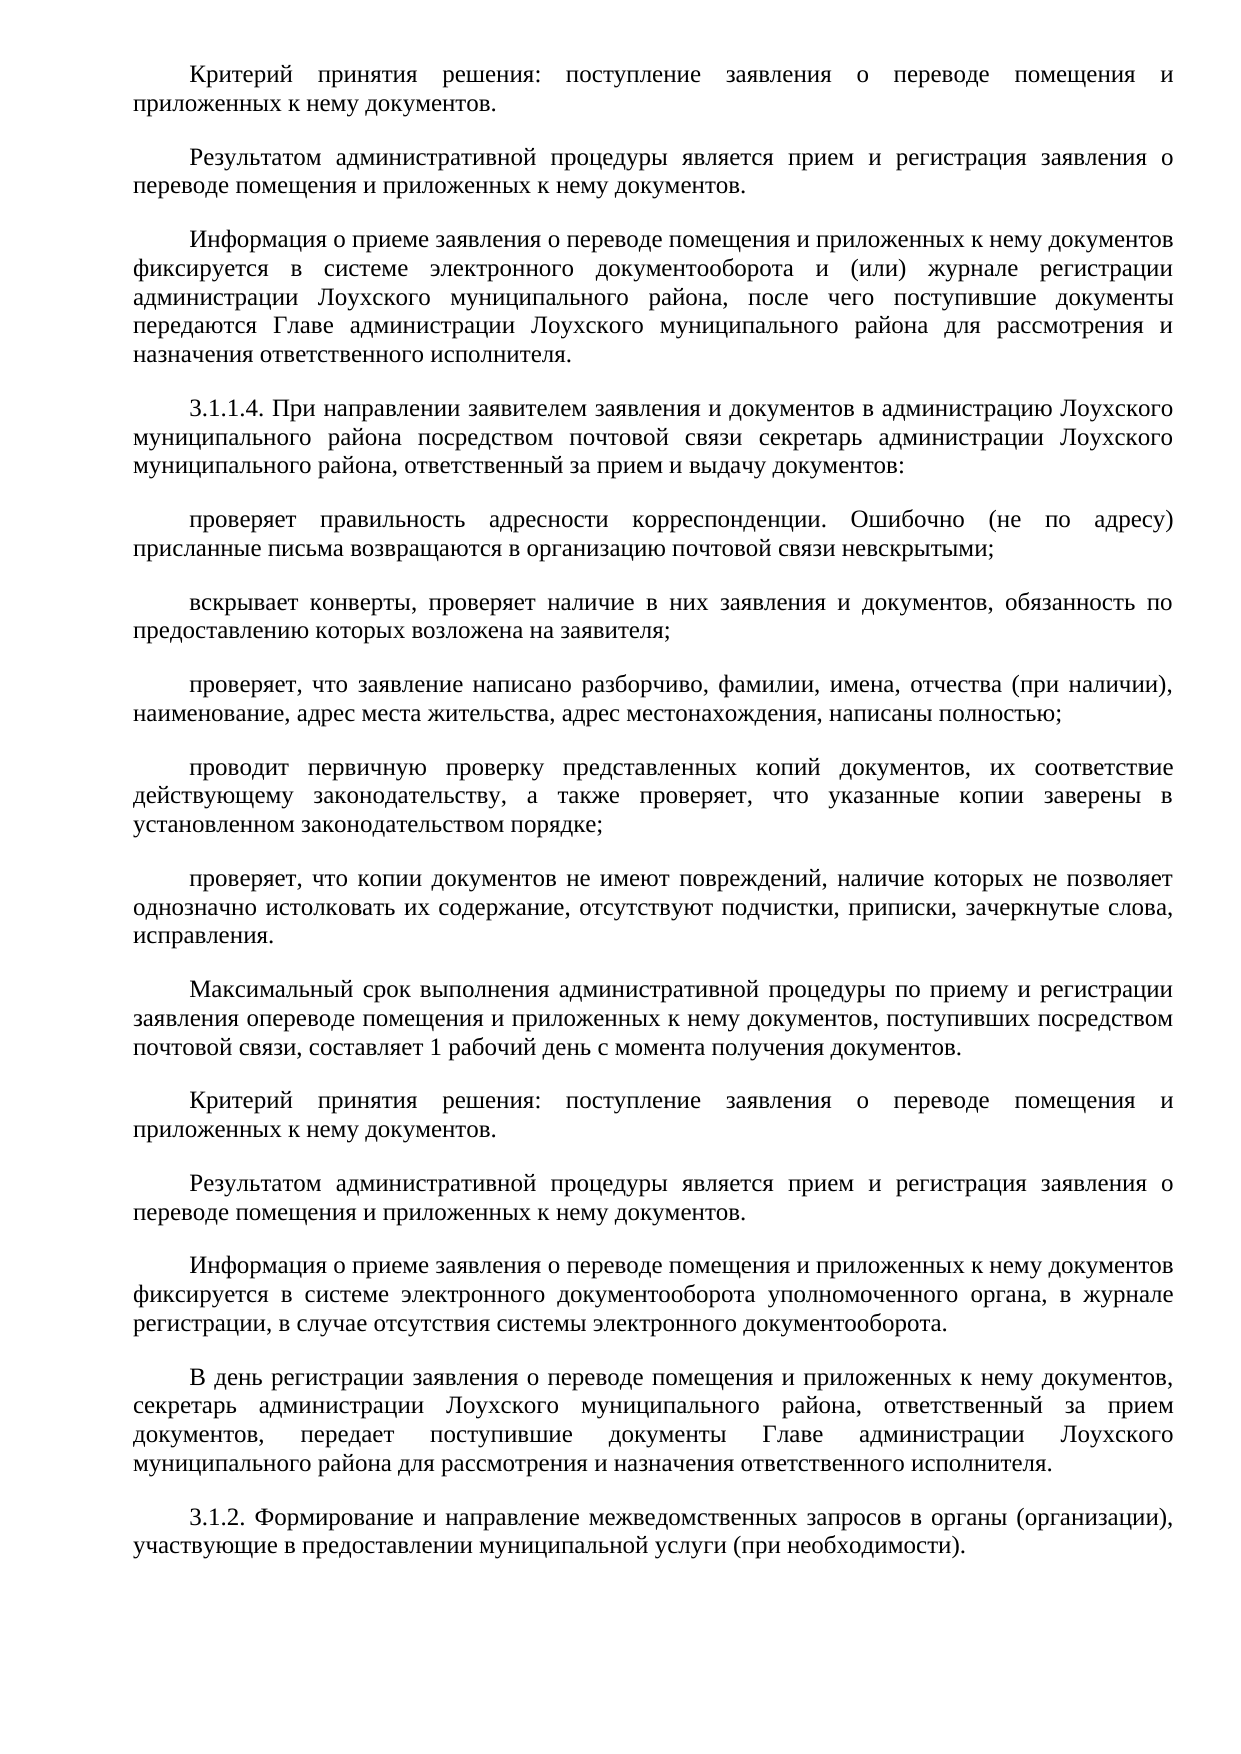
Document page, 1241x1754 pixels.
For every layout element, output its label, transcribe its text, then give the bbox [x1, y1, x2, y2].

text проверяет, что копии документов не имеют повреждений, наличие которых не позволяет однозначно истолковать их содержание, отсутствуют подчистки, приписки, зачеркнутые слова, исправления. [133, 863, 1174, 949]
text 3.1.2. Формирование и направление межведомственных запросов в органы (организации), участвующие в предоставлении муниципальной услуги (при необходимости). [133, 1502, 1174, 1559]
text Критерий принятия решения: поступление заявления о переводе помещения и приложенных к нему документов. [133, 59, 1174, 117]
text Результатом административной процедуры является прием и регистрация заявления о переводе помещения и приложенных к нему документов. [133, 1168, 1174, 1225]
text 3.1.1.4. При направлении заявителем заявления и документов в администрацию Лоухского муниципального района посредством почтовой связи секретарь администрации Лоухского муниципального района, ответственный за прием и выдачу документов: [133, 393, 1174, 479]
text проверяет, что заявление написано разборчиво, фамилии, имена, отчества (при наличии), наименование, адрес места жительства, адрес местонахождения, написаны полностью; [133, 669, 1174, 727]
text Критерий принятия решения: поступление заявления о переводе помещения и приложенных к нему документов. [133, 1085, 1174, 1143]
text Результатом административной процедуры является прием и регистрация заявления о переводе помещения и приложенных к нему документов. [133, 142, 1174, 199]
text Информация о приеме заявления о переводе помещения и приложенных к нему документов фиксируется в системе электронного документооборота уполномоченного органа, в журнале регистрации, в случае отсутствия системы электронного документооборота. [133, 1250, 1174, 1337]
text В день регистрации заявления о переводе помещения и приложенных к нему документов, секретарь администрации Лоухского муниципального района, ответственный за прием документов, передает поступившие документы Главе администрации Лоухского муниципального района для рассмотрения и назначения ответственного исполнителя. [133, 1362, 1174, 1477]
text проверяет правильность адресности корреспонденции. Ошибочно (не по адресу) присланные письма возвращаются в организацию почтовой связи невскрытыми; [133, 504, 1174, 562]
text проводит первичную проверку представленных копий документов, их соответствие действующему законодательству, а также проверяет, что указанные копии заверены в установленном законодательством порядке; [133, 752, 1174, 838]
text Информация о приеме заявления о переводе помещения и приложенных к нему документов фиксируется в системе электронного документооборота и (или) журнале регистрации администрации Лоухского муниципального района, после чего поступившие документы передаются Главе администрации Лоухского муниципального района для рассмотрения и назначения ответственного исполнителя. [133, 224, 1174, 368]
text вскрывает конверты, проверяет наличие в них заявления и документов, обязанность по предоставлению которых возложена на заявителя; [133, 587, 1174, 644]
text Максимальный срок выполнения административной процедуры по приему и регистрации заявления опереводе помещения и приложенных к нему документов, поступивших посредством почтовой связи, составляет 1 рабочий день с момента получения документов. [133, 974, 1174, 1060]
